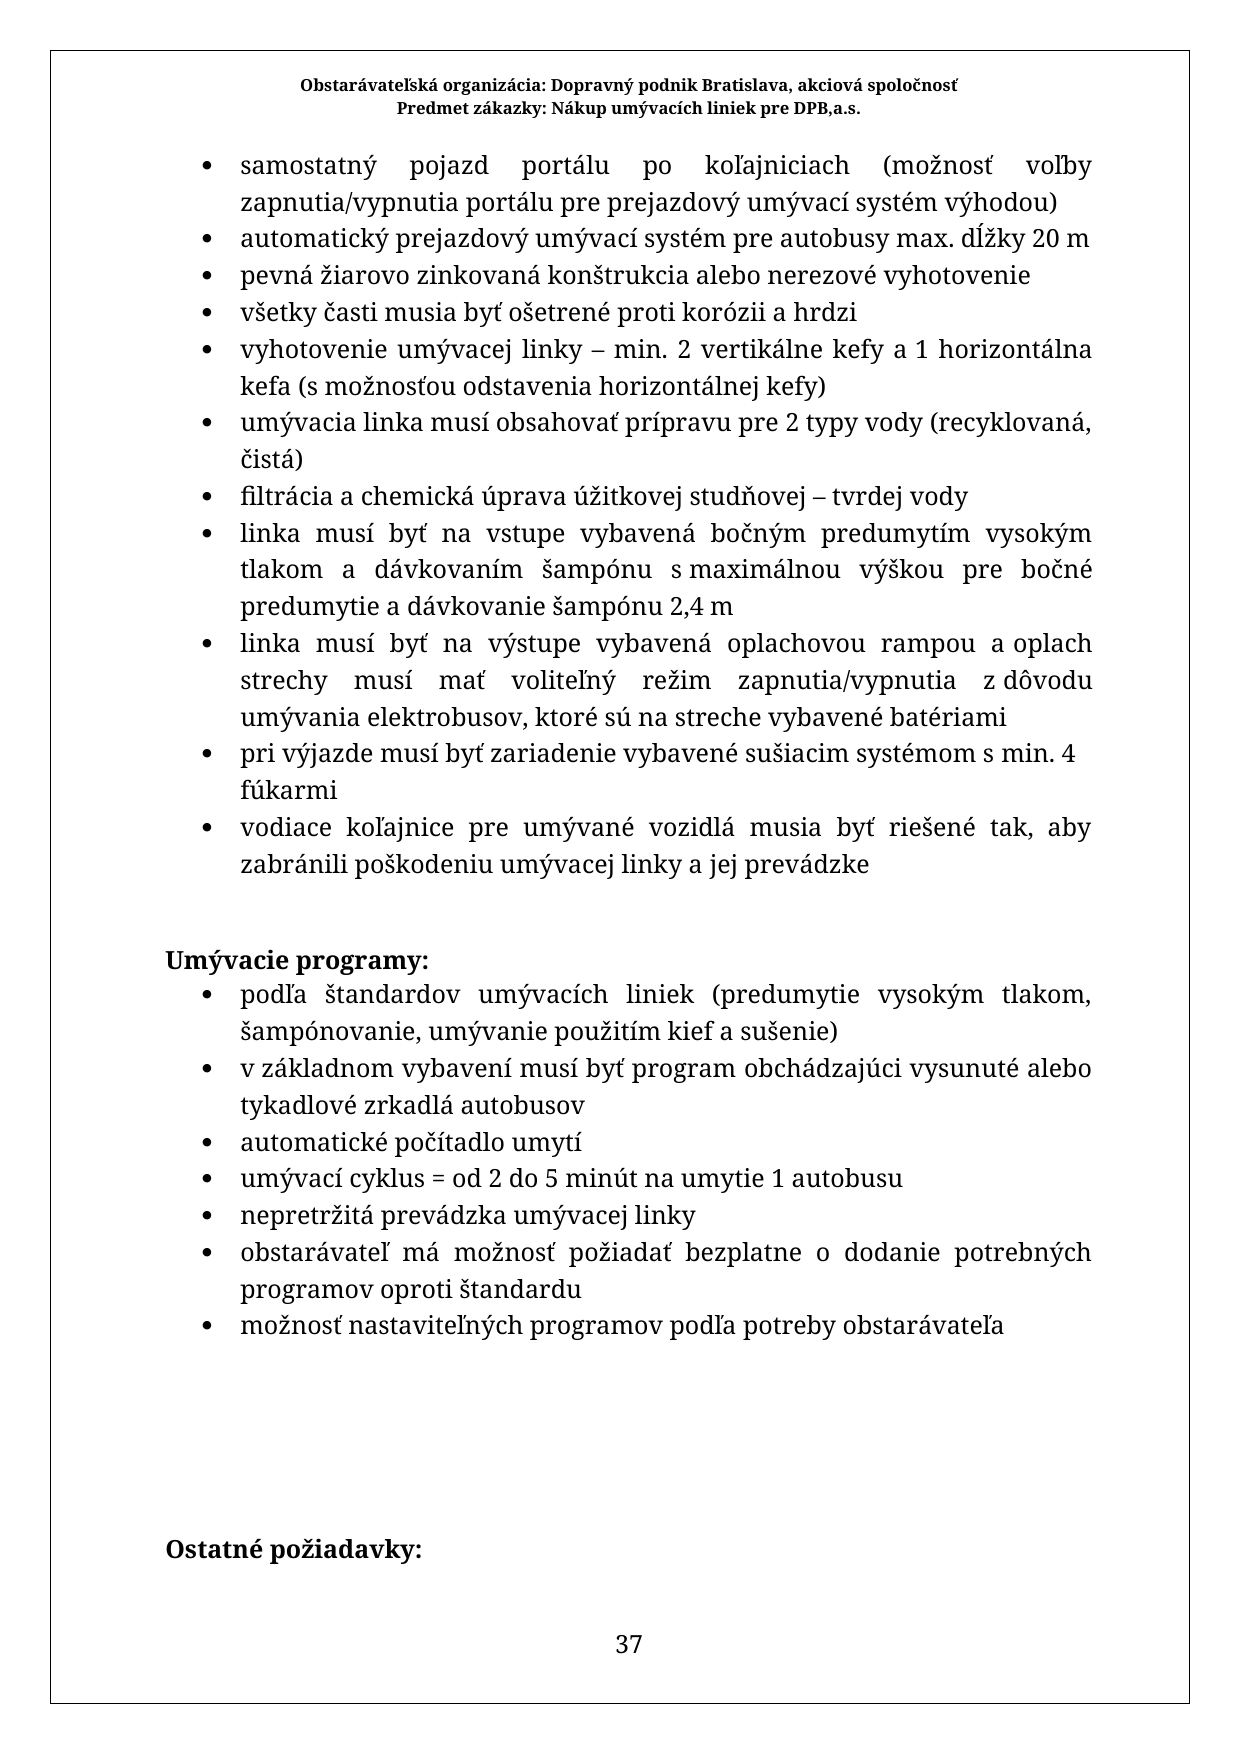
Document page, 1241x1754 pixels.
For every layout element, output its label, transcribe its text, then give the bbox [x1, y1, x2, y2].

list automatický prejazdový umývací systém pre autobusy max. dĺžky 20 m [203, 221, 1093, 255]
list vyhotovenie umývacej linky – min. 2 vertikálne kefy a 1 horizontálna kefa (s možnosťou odstavenia horizontálnej kefy) [203, 331, 1093, 402]
list samostatný pojazd portálu po koľajniciach (možnosť voľby zapnutia/vypnutia portálu pre prejazdový umývací systém výhodou) [203, 148, 1093, 218]
list linka musí byť na vstupe vybavená bočným predumytím vysokým tlakom a dávkovaním šampónu s maximálnou výškou pre bočné predumytie a dávkovanie šampónu 2,4 m [203, 515, 1093, 623]
list obstarávateľ má možnosť požiadať bezplatne o dodanie potrebných programov oproti štandardu [203, 1234, 1093, 1305]
list pri výjazde musí byť zariadenie vybavené sušiacim systémom s min. 4 fúkarmi [203, 736, 1093, 807]
list umývací cyklus = od 2 do 5 minút na umytie 1 autobusu [203, 1161, 1093, 1195]
list pevná žiarovo zinkovaná konštrukcia alebo nerezové vyhotovenie [203, 258, 1093, 292]
text Umývacie programy: [165, 943, 1093, 977]
list všetky časti musia byť ošetrené proti korózii a hrdzi [203, 295, 1093, 329]
list vodiace koľajnice pre umývané vozidlá musia byť riešené tak, aby zabránili poškodeniu umývacej linky a jej prevádzke [203, 809, 1093, 880]
text Ostatné požiadavky: [165, 1532, 1093, 1566]
list nepretržitá prevádzka umývacej linky [203, 1198, 1093, 1232]
list v základnom vybavení musí byť program obchádzajúci vysunuté alebo tykadlové zrkadlá autobusov [203, 1051, 1093, 1121]
list automatické počítadlo umytí [203, 1124, 1093, 1158]
list možnosť nastaviteľných programov podľa potreby obstarávateľa [203, 1308, 1093, 1342]
list podľa štandardov umývacích liniek (predumytie vysokým tlakom, šampónovanie, umývanie použitím kief a sušenie) [203, 977, 1093, 1048]
list filtrácia a chemická úprava úžitkovej studňovej – tvrdej vody [203, 478, 1093, 513]
list linka musí byť na výstupe vybavená oplachovou rampou a oplach strechy musí mať voliteľný režim zapnutia/vypnutia z dôvodu umývania elektrobusov, ktoré sú na streche vybavené batériami [203, 626, 1093, 733]
list umývacia linka musí obsahovať prípravu pre 2 typy vody (recyklovaná, čistá) [203, 405, 1093, 476]
